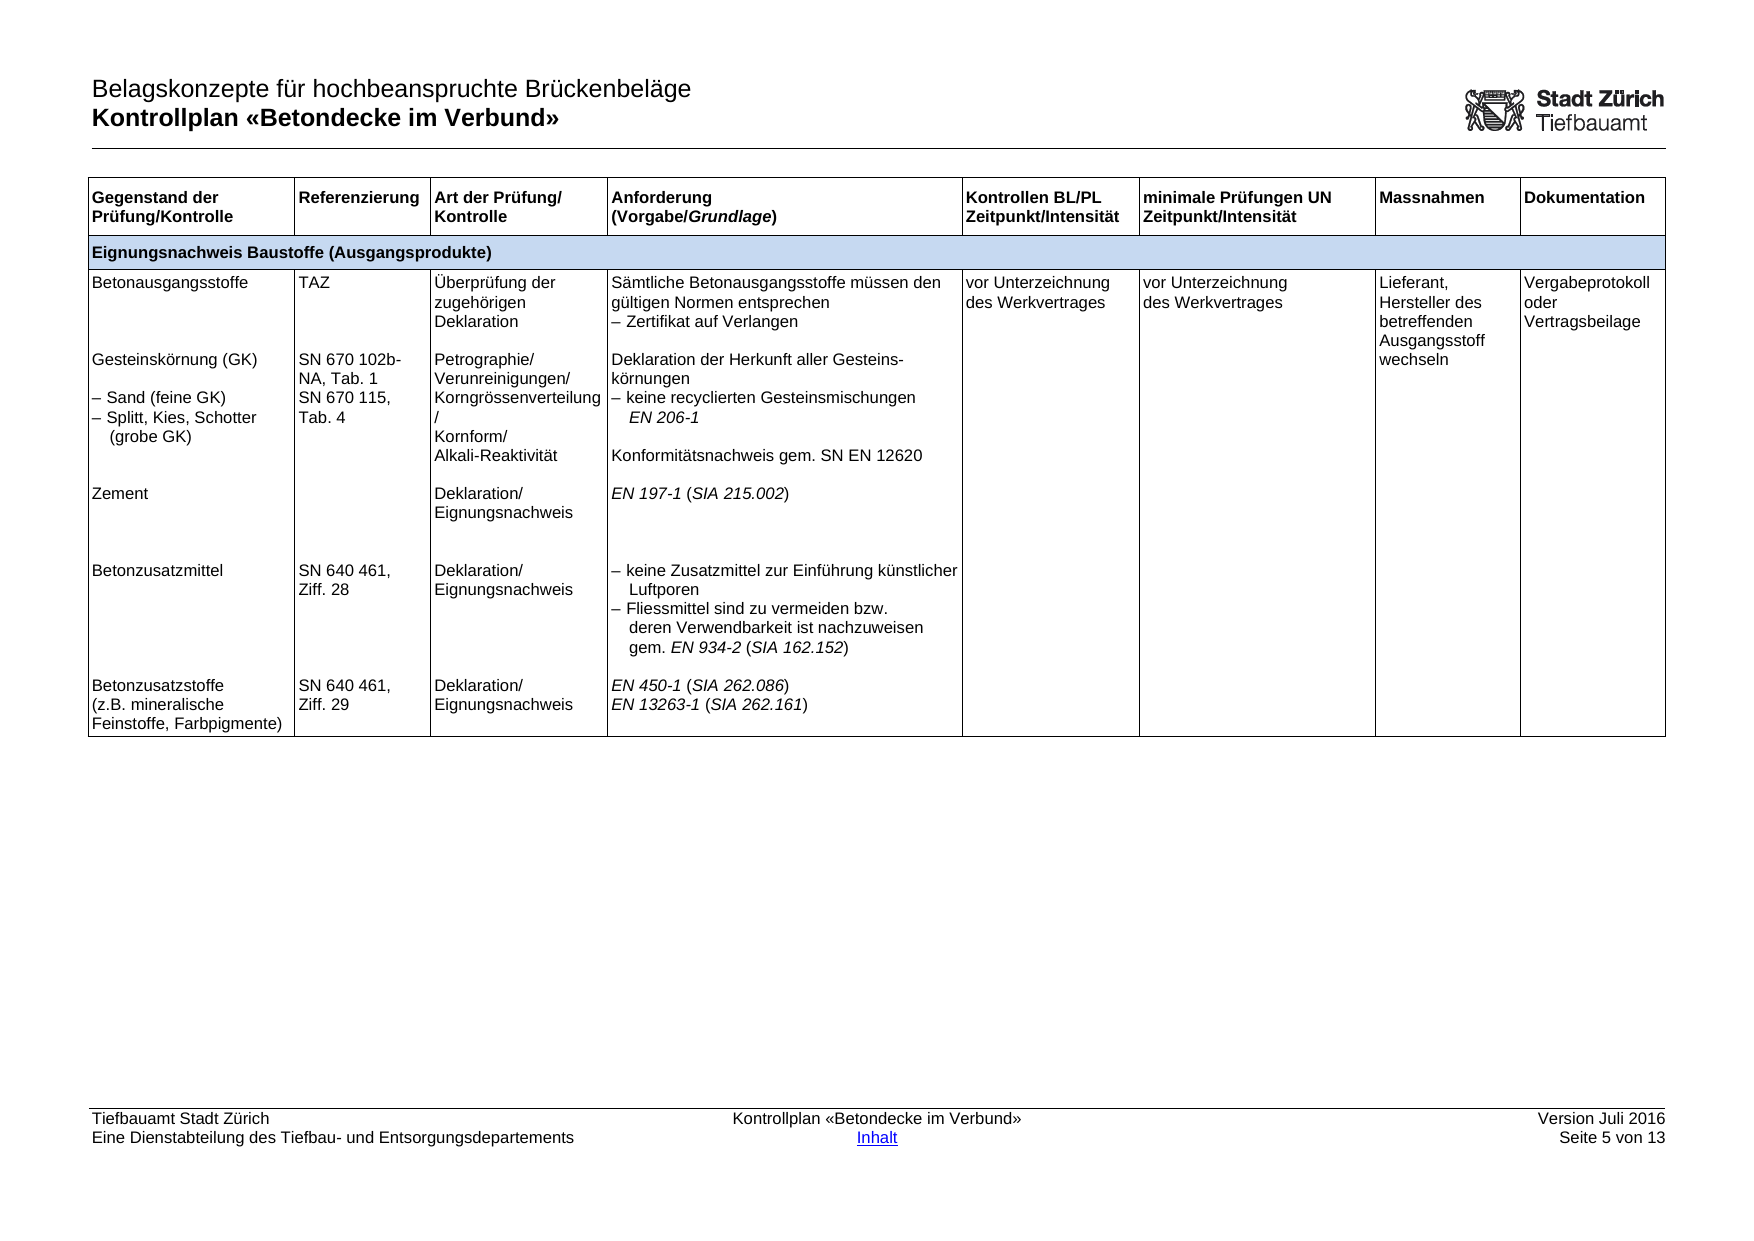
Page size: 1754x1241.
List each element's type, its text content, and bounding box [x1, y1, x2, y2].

table_header Art der Prüfung/ Kontrolle [431, 178, 607, 235]
table_header Massnahmen [1376, 178, 1520, 235]
table_cell Lieferant, Hersteller des betreffenden Ausgangsstoff wechseln [1376, 270, 1520, 736]
table_header Gegenstand der Prüfung/Kontrolle [89, 178, 294, 235]
table_cell vor Unterzeichnung des Werkvertrages [963, 270, 1139, 736]
table_cell Eignungsnachweis Baustoffe (Ausgangsprodukte) [89, 236, 1665, 269]
table_cell Sämtliche Betonausgangsstoffe müssen den gültigen Normen entsprechen – Zertifikat auf Verlangen Deklaration der Herkunft aller Gesteins-körnungen – keine recyclierten Gesteinsmischungen EN 206-1 Konformitätsnachweis gem. SN EN 12620 EN 197-1 (SIA 215.002) – keine Zusatzmittel zur Einführung künstlicher Luftporen – Fliessmittel sind zu vermeiden bzw. deren Verwendbarkeit ist nachzuweisen gem. EN 934-2 (SIA 162.152) EN 450-1 (SIA 262.086) EN 13263-1 (SIA 262.161) [608, 270, 962, 736]
table_header Kontrollen BL/PL Zeitpunkt/Intensität [963, 178, 1139, 235]
table_cell TAZ SN 670 102b-NA, Tab. 1 SN 670 115, Tab. 4 SN 640 461, Ziff. 28 SN 640 461, Ziff. 29 [295, 270, 430, 736]
table_header Anforderung (Vorgabe/Grundlage) [608, 178, 962, 235]
table_cell Betonausgangsstoffe Gesteinskörnung (GK) – Sand (feine GK) – Splitt, Kies, Schotter (grobe GK) Zement Betonzusatzmittel Betonzusatzstoffe (z.B. mineralische Feinstoffe, Farbpigmente) [89, 270, 294, 736]
table_header Referenzierung [295, 178, 430, 235]
table_cell Überprüfung der zugehörigen Deklaration Petrographie/ Verunreinigungen/ Korngrössenverteilung/ Kornform/ Alkali-Reaktivität Deklaration/ Eignungsnachweis Deklaration/ Eignungsnachweis Deklaration/ Eignungsnachweis [431, 270, 607, 736]
table_header minimale Prüfungen UN Zeitpunkt/Intensität [1140, 178, 1375, 235]
table_cell vor Unterzeichnung des Werkvertrages [1140, 270, 1375, 736]
table_cell Vergabeprotokoll oder Vertragsbeilage [1521, 270, 1665, 736]
table_header Dokumentation [1521, 178, 1665, 235]
